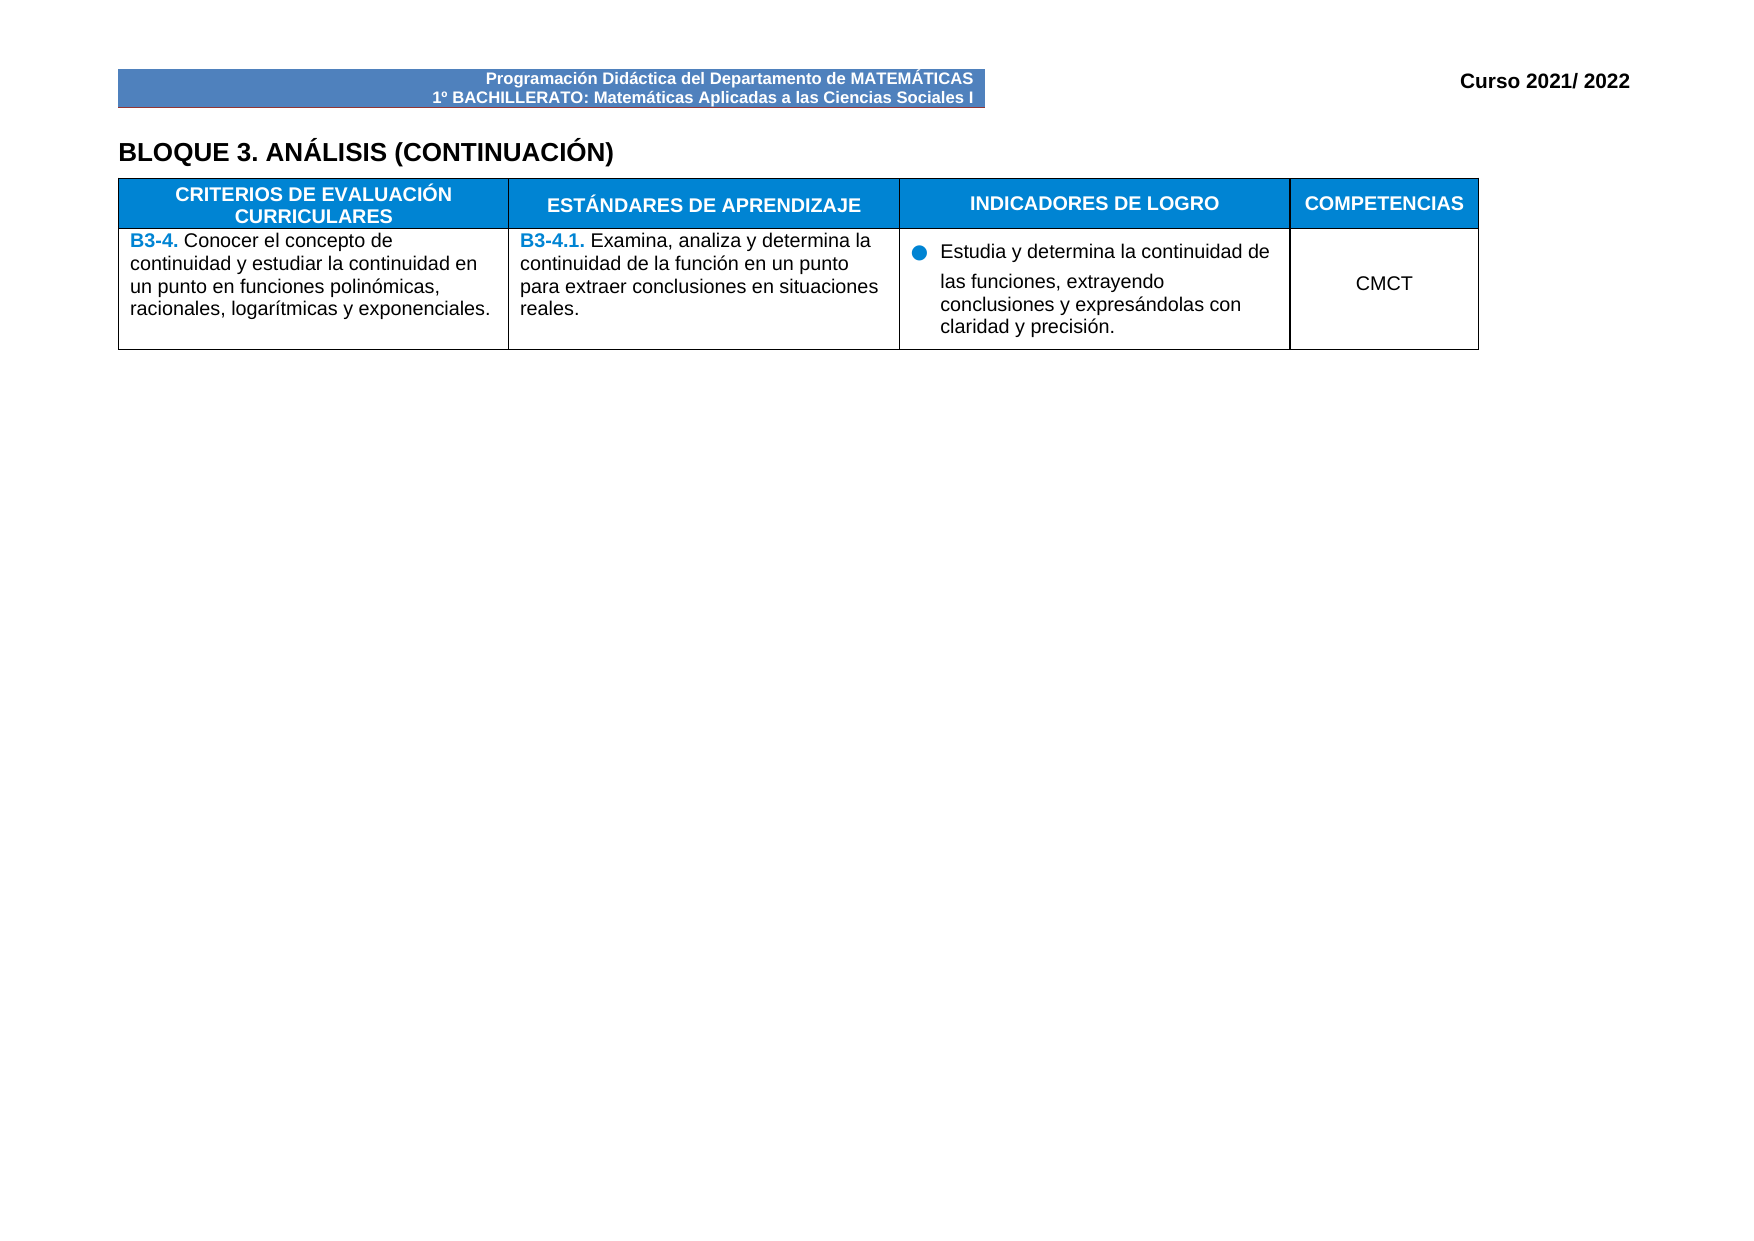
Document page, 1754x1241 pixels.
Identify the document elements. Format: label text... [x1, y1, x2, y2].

table_cell CMCT [1291, 229, 1478, 349]
table_cell B3-4.1. Examina, analiza y determina la continuidad de la función en un punto para extraer conclusiones en situaciones reales. [509, 229, 899, 349]
table_cell Estudia y determina la continuidad de las funciones, extrayendo conclusiones y expresándolas con claridad y precisión. [900, 229, 1289, 349]
table_cell B3-4. Conocer el concepto de continuidad y estudiar la continuidad en un punto en funciones polinómicas, racionales, logarítmicas y exponenciales. [119, 229, 508, 349]
table_header COMPETENCIAS [1291, 179, 1478, 228]
table_header CRITERIOS DE EVALUACIÓN CURRICULARES [119, 179, 508, 228]
text BLOQUE 3. ANÁLISIS (CONTINUACIÓN) [118, 137, 1636, 166]
table_header INDICADORES DE LOGRO [900, 179, 1289, 228]
table_header ESTÁNDARES DE APRENDIZAJE [509, 179, 899, 228]
